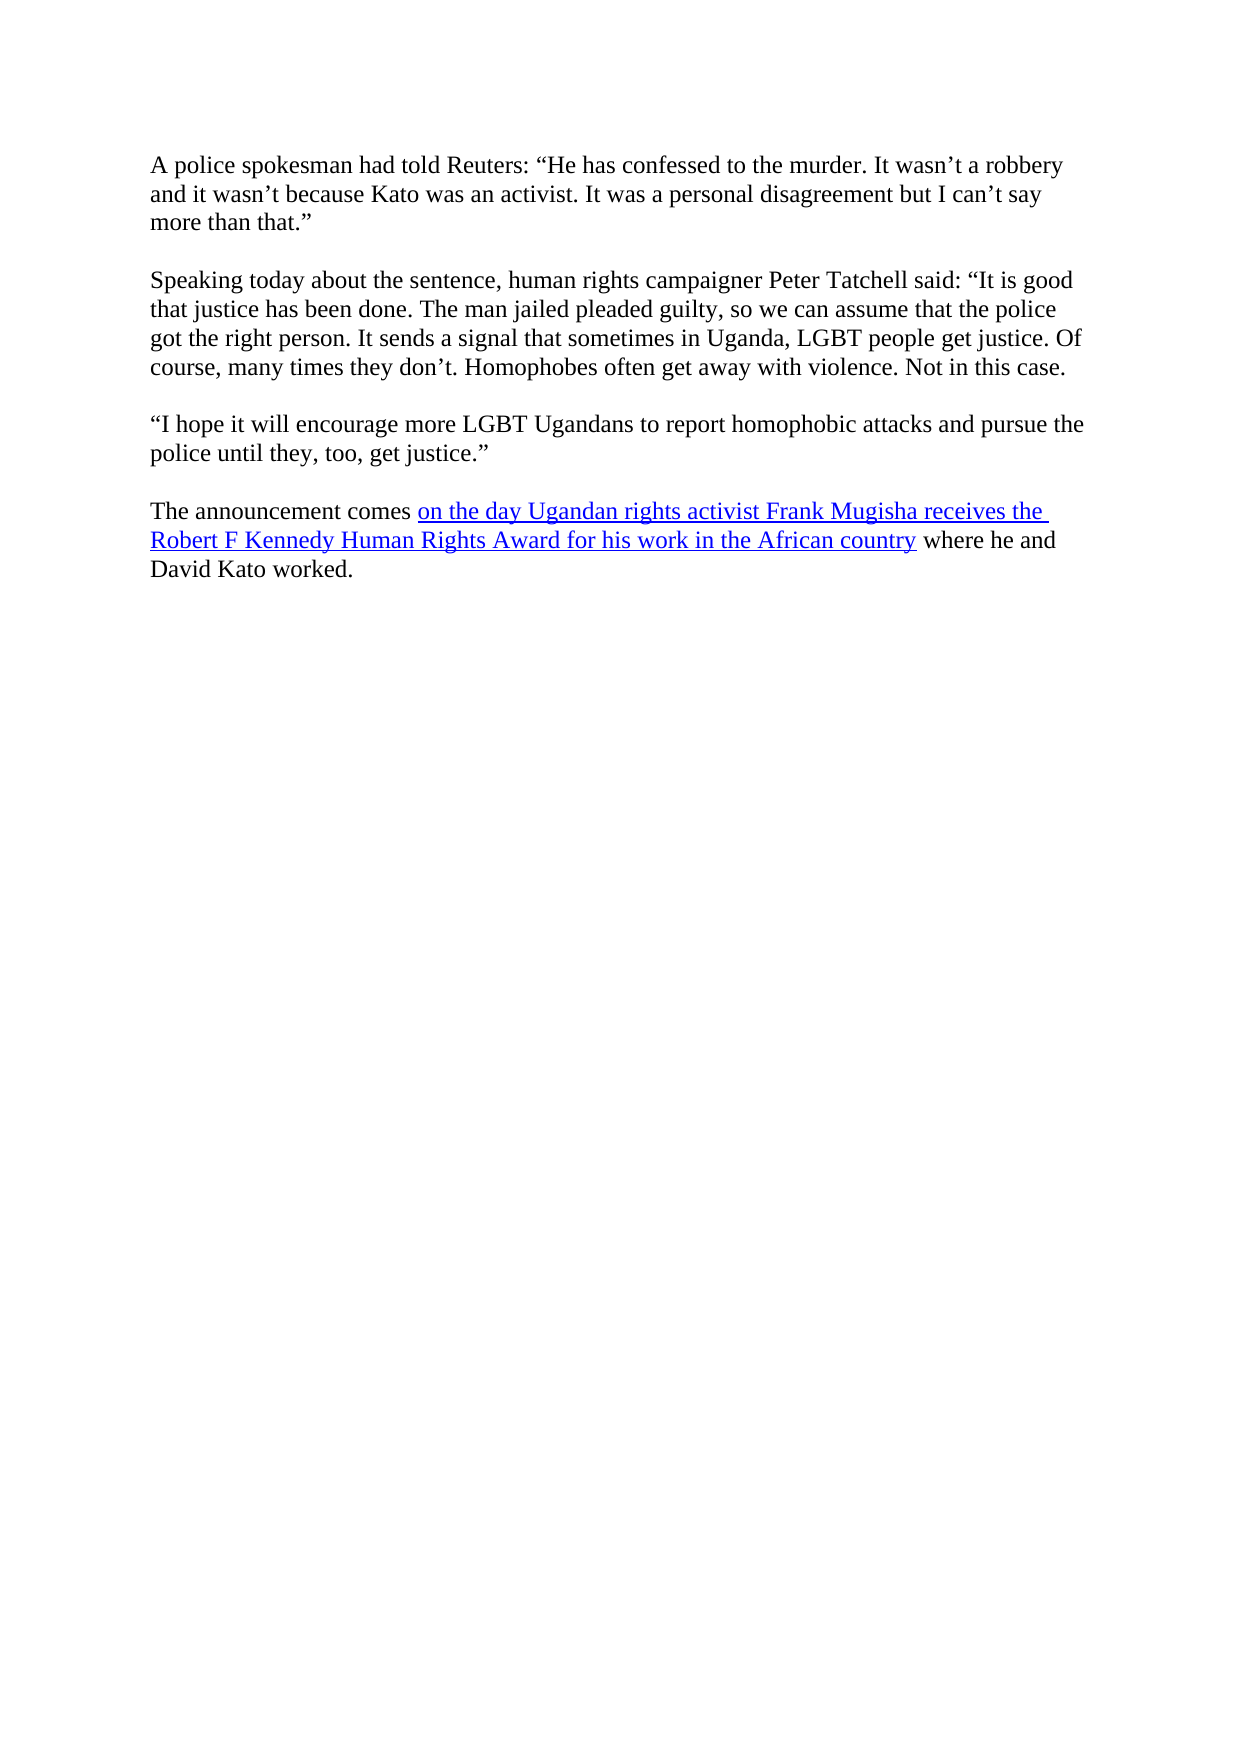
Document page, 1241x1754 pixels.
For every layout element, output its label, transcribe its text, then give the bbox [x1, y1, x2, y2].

text Speaking today about the sentence, human rights campaigner Peter Tatchell said: “It is good that justice has been done. The man jailed pleaded guilty, so we can assume that the police got the right person. It sends a signal that sometimes in Uganda, LGBT people get justice. Of course, many times they don’t. Homophobes often get away with violence. Not in this case. [150, 265, 1090, 380]
text “I hope it will encourage more LGBT Ugandans to report homophobic attacks and pursue the police until they, too, get justice.” [150, 409, 1090, 467]
text A police spokesman had told Reuters: “He has confessed to the murder. It wasn’t a robbery and it wasn’t because Kato was an activist. It was a personal disagreement but I can’t say more than that.” [150, 150, 1090, 236]
text The announcement comes on the day Ugandan rights activist Frank Mugisha receives the Robert F Kennedy Human Rights Award for his work in the African country where he and David Kato worked. [150, 496, 1090, 582]
